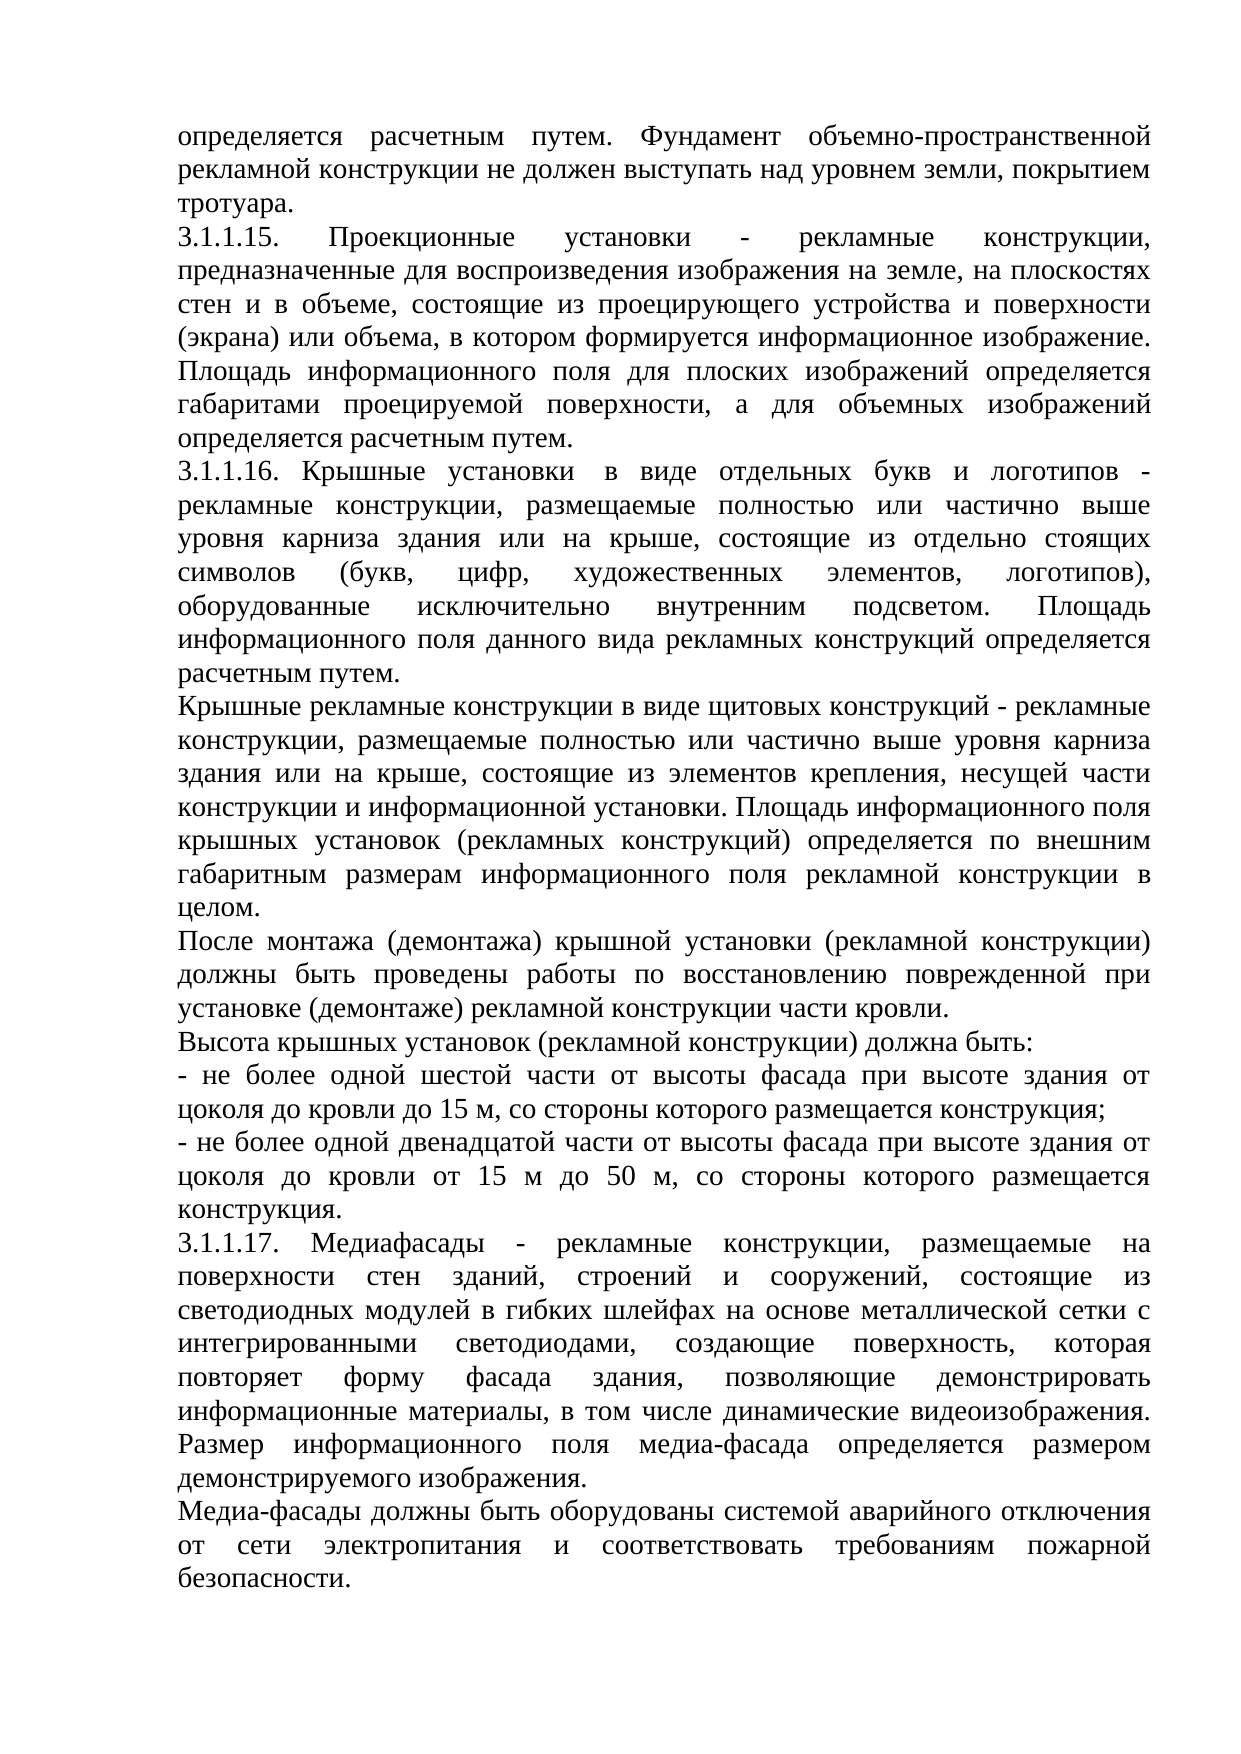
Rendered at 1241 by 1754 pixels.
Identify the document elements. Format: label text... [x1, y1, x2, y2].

text Крышные рекламные конструкции в виде щитовых конструкций - рекламные конструкции, размещаемые полностью или частично выше уровня карниза здания или на крыше, состоящие из элементов крепления, несущей части конструкции и информационной установки. Площадь информационного поля крышных установок (рекламных конструкций) определяется по внешним габаритным размерам информационного поля рекламной конструкции в целом. [177, 688, 1152, 923]
text После монтажа (демонтажа) крышной установки (рекламной конструкции) должны быть проведены работы по восстановлению поврежденной при установке (демонтаже) рекламной конструкции части кровли. [177, 923, 1152, 1024]
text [177, 118, 1152, 219]
text Высота крышных установок (рекламной конструкции) должна быть: [177, 1024, 1152, 1057]
text 3.1.1.17. Медиафасады - рекламные конструкции, размещаемые на поверхности стен зданий, строений и сооружений, состоящие из светодиодных модулей в гибких шлейфах на основе металлической сетки с интегрированными светодиодами, создающие поверхность, которая повторяет форму фасада здания, позволяющие демонстрировать информационные материалы, в том числе динамические видеоизображения. Размер информационного поля медиа-фасада определяется размером демонстрируемого изображения. [177, 1225, 1152, 1493]
text Медиа-фасады должны быть оборудованы системой аварийного отключения от сети электропитания и соответствовать требованиям пожарной безопасности. [177, 1493, 1152, 1594]
text - не более одной шестой части от высоты фасада при высоте здания от цоколя до кровли до 15 м, со стороны которого размещается конструкция; [177, 1057, 1152, 1124]
text 3.1.1.16. Крышные установки в виде отдельных букв и логотипов - рекламные конструкции, размещаемые полностью или частично выше уровня карниза здания или на крыше, состоящие из отдельно стоящих символов (букв, цифр, художественных элементов, логотипов), оборудованные исключительно внутренним подсветом. Площадь информационного поля данного вида рекламных конструкций определяется расчетным путем. [177, 453, 1152, 688]
text - не более одной двенадцатой части от высоты фасада при высоте здания от цоколя до кровли от 15 м до 50 м, со стороны которого размещается конструкция. [177, 1124, 1152, 1225]
text 3.1.1.15. Проекционные установки - рекламные конструкции, предназначенные для воспроизведения изображения на земле, на плоскостях стен и в объеме, состоящие из проецирующего устройства и поверхности (экрана) или объема, в котором формируется информационное изображение. Площадь информационного поля для плоских изображений определяется габаритами проецируемой поверхности, а для объемных изображений определяется расчетным путем. [177, 219, 1152, 453]
